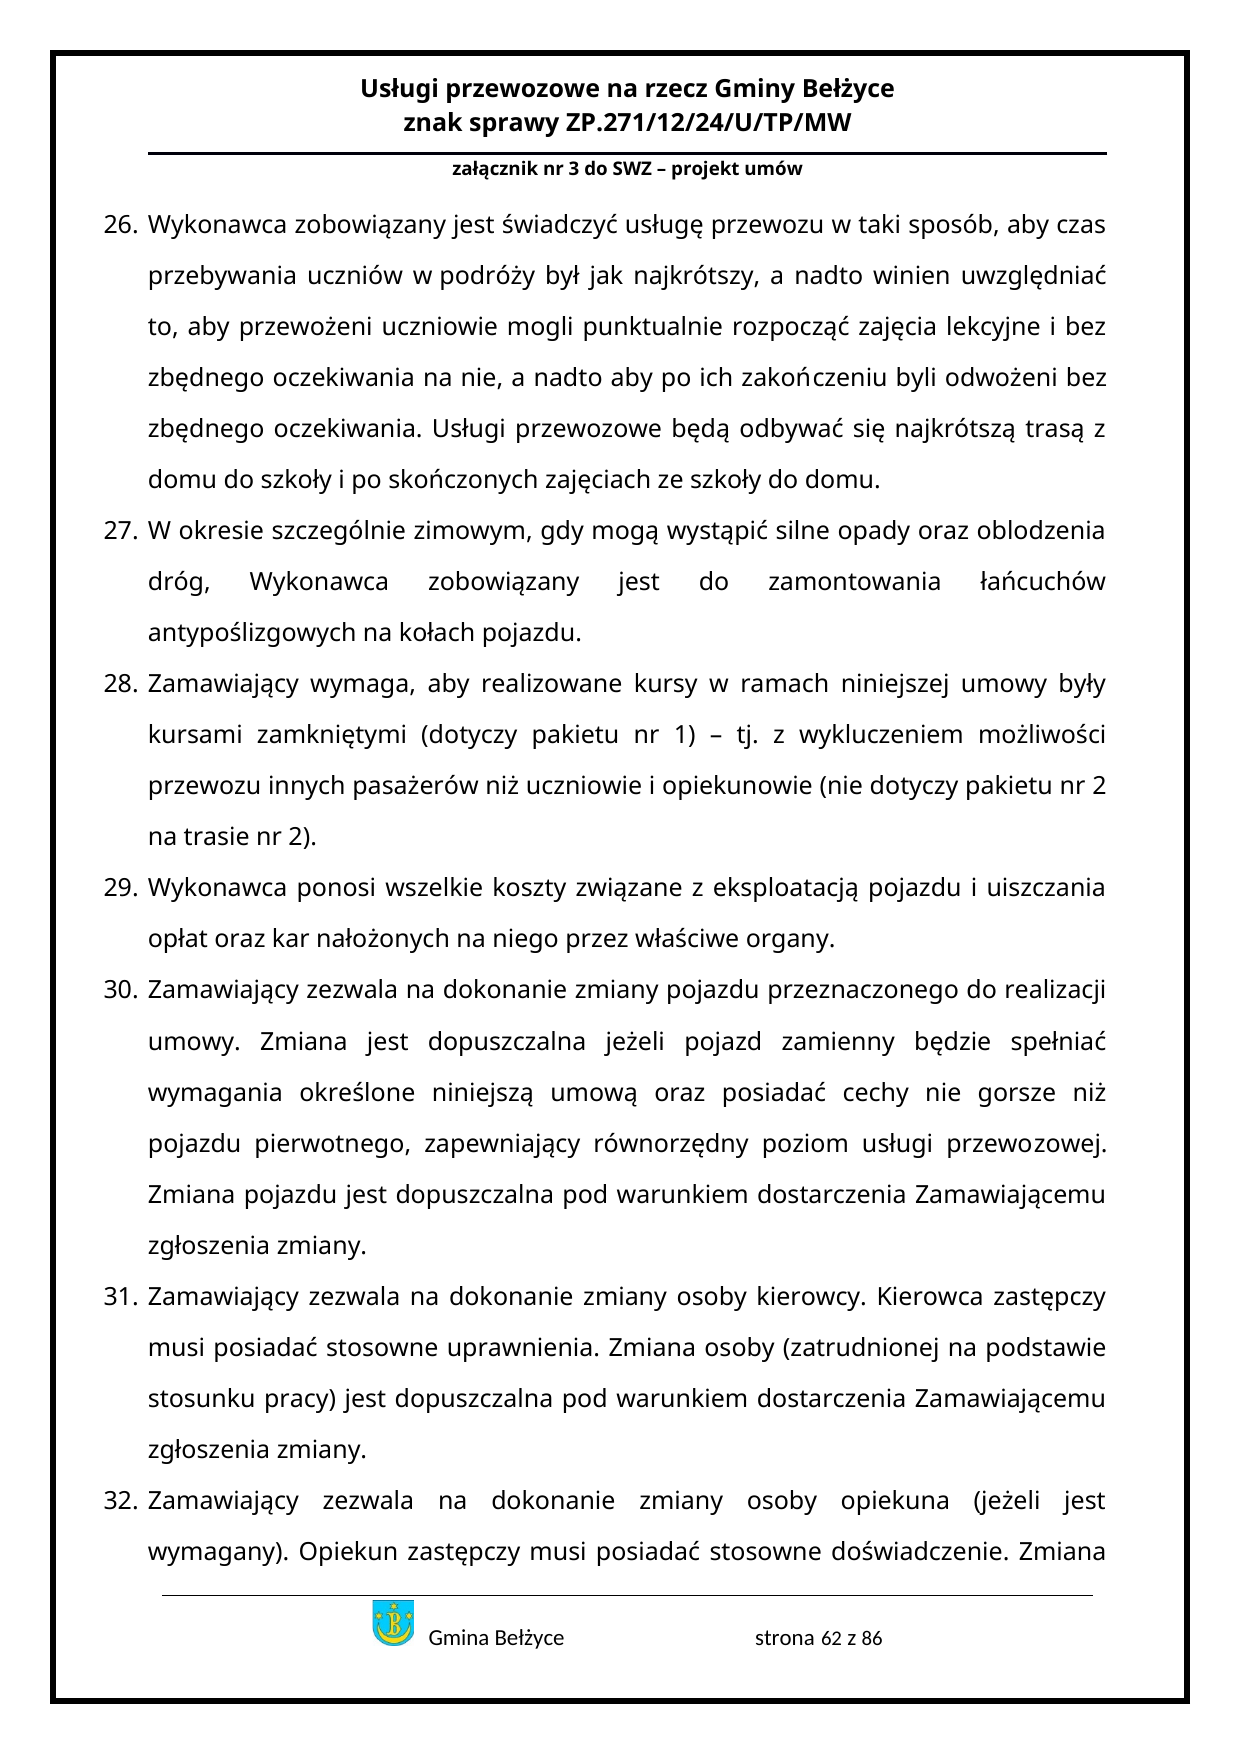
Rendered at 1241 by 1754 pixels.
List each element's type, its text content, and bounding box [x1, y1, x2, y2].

picture [372, 1602, 414, 1646]
list W okresie szczególnie zimowym, gdy mogą wystąpić silne opady oraz oblodzenia dróg, Wykonawca zobowiązany jest do zamontowania łańcuchów antypoślizgowych na kołach pojazdu. [103, 513, 1107, 649]
list Wykonawca ponosi wszelkie koszty związane z eksploatacją pojazdu i uiszczania opłat oraz kar nałożonych na niego przez właściwe organy. [103, 870, 1107, 955]
list Wykonawca zobowiązany jest świadczyć usługę przewozu w taki sposób, aby czas przebywania uczniów w podróży był jak najkrótszy, a nadto winien uwzględniać to, aby przewożeni uczniowie mogli punktualnie rozpocząć zajęcia lekcyjne i bez zbędnego oczekiwania na nie, a nadto aby po ich zakończeniu byli odwożeni bez zbędnego oczekiwania. Usługi przewozowe będą odbywać się najkrótszą trasą z domu do szkoły i po skończonych zajęciach ze szkoły do domu. [103, 206, 1107, 496]
list Zamawiający zezwala na dokonanie zmiany osoby kierowcy. Kierowca zastępczy musi posiadać stosowne uprawnienia. Zmiana osoby (zatrudnionej na podstawie stosunku pracy) jest dopuszczalna pod warunkiem dostarczenia Zamawiającemu zgłoszenia zmiany. [103, 1278, 1107, 1466]
list Zamawiający wymaga, aby realizowane kursy w ramach niniejszej umowy były kursami zamkniętymi (dotyczy pakietu nr 1) – tj. z wykluczeniem możliwości przewozu innych pasażerów niż uczniowie i opiekunowie (nie dotyczy pakietu nr 2 na trasie nr 2). [103, 666, 1107, 853]
picture [406, 1612, 414, 1620]
list Zamawiający zezwala na dokonanie zmiany pojazdu przeznaczonego do realizacji umowy. Zmiana jest dopuszczalna jeżeli pojazd zamienny będzie spełniać wymagania określone niniejszą umową oraz posiadać cechy nie gorsze niż pojazdu pierwotnego, zapewniający równorzędny poziom usługi przewozowej. Zmiana pojazdu jest dopuszczalna pod warunkiem dostarczenia Zamawiającemu zgłoszenia zmiany. [103, 972, 1107, 1261]
